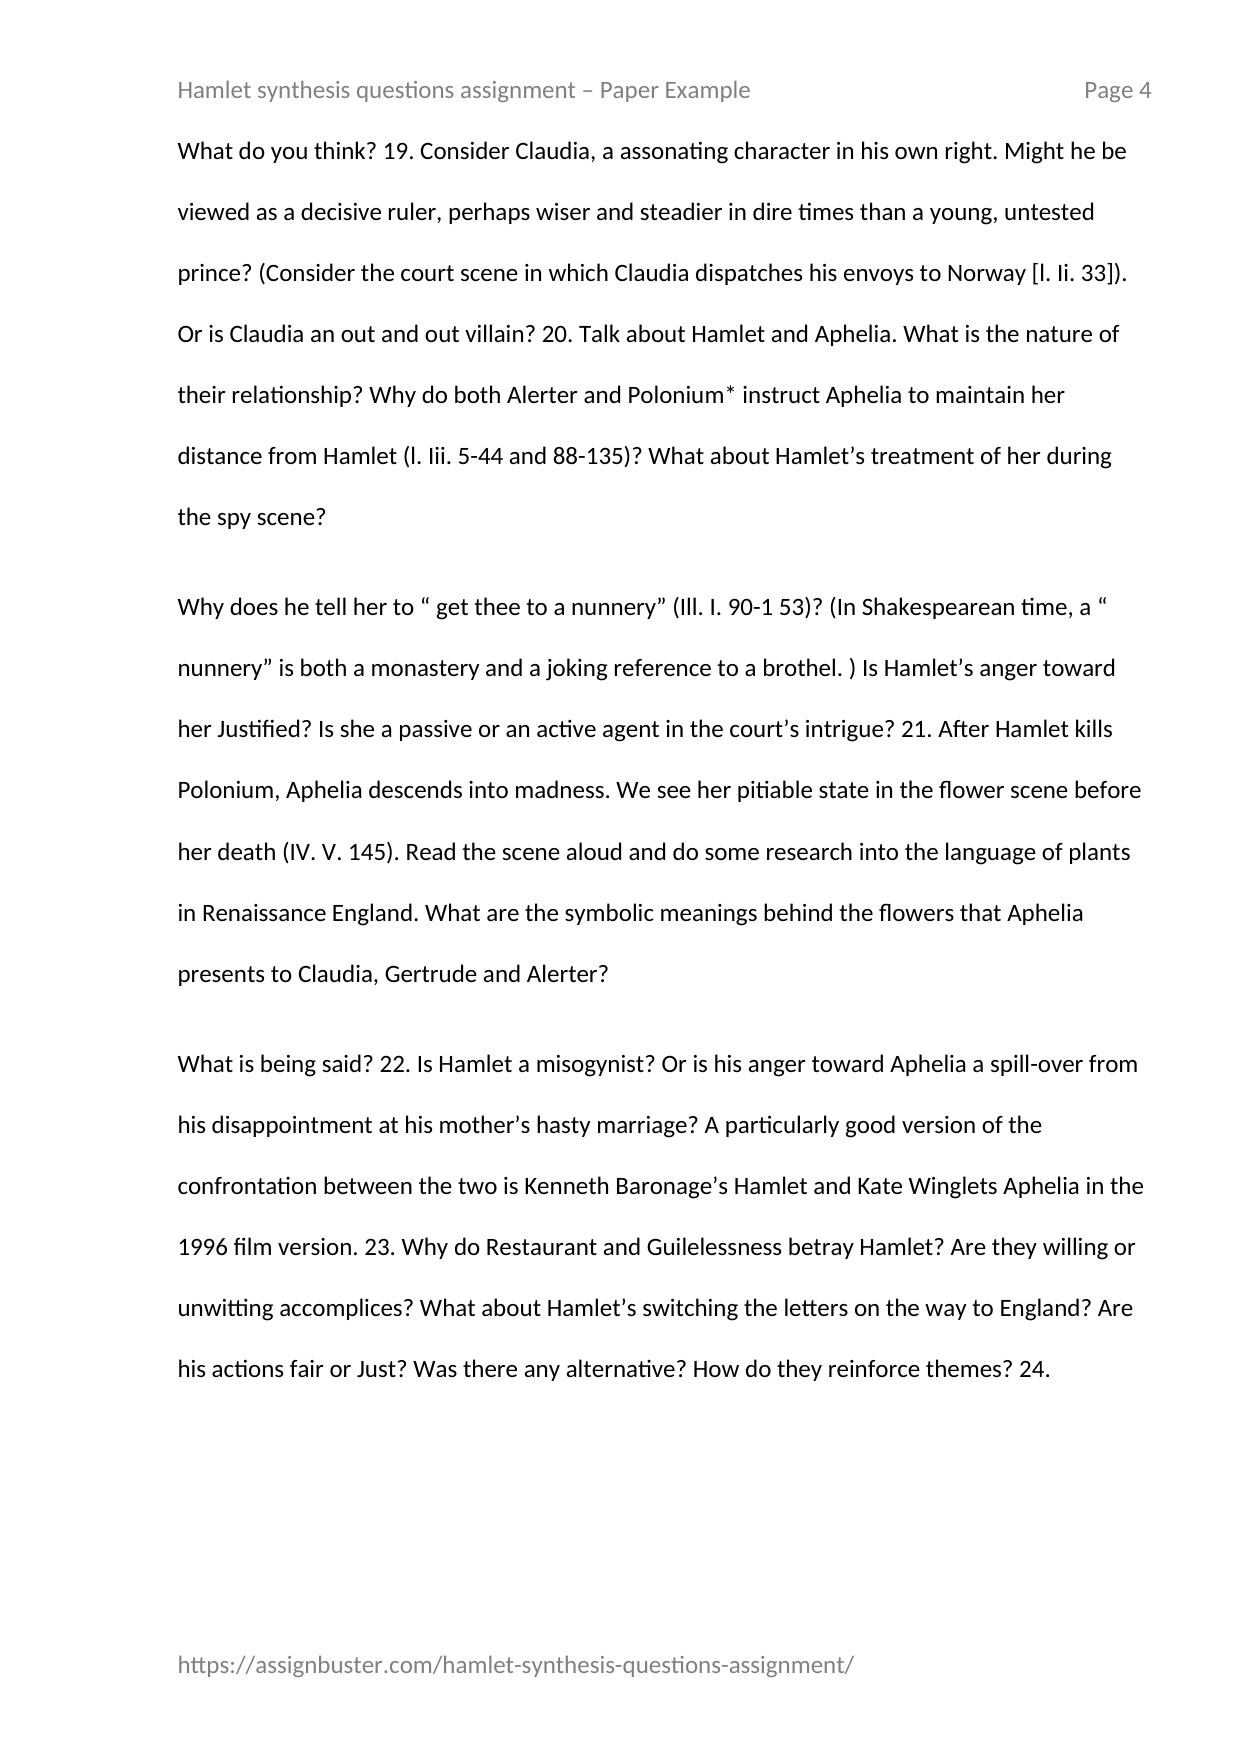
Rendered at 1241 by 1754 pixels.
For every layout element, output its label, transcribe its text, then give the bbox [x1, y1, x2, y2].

text Why does he tell her to “ get thee to a nunnery” (Ill. I. 90-1 53)? (In Shakespearean time, a “ nunnery” is both a monastery and a joking reference to a brothel. ) Is Hamlet’s anger toward her Justified? Is she a passive or an active agent in the court’s intrigue? 21. After Hamlet kills Polonium, Aphelia descends into madness. We see her pitiable state in the flower scene before her death (IV. V. 145). Read the scene aloud and do some research into the language of plants in Renaissance England. What are the symbolic meanings behind the flowers that Aphelia presents to Claudia, Gertrude and Alerter? [177, 592, 1152, 988]
text What is being said? 22. Is Hamlet a misogynist? Or is his anger toward Aphelia a spill-over from his disappointment at his mother’s hasty marriage? A particularly good version of the confrontation between the two is Kenneth Baronage’s Hamlet and Kate Winglets Aphelia in the 1996 film version. 23. Why do Restaurant and Guilelessness betray Hamlet? Are they willing or unwitting accomplices? What about Hamlet’s switching the letters on the way to England? Are his actions fair or Just? Was there any alternative? How do they reinforce themes? 24. [177, 1048, 1152, 1384]
text What do you think? 19. Consider Claudia, a assonating character in his own right. Might he be viewed as a decisive ruler, perhaps wiser and steadier in dire times than a young, untested prince? (Consider the court scene in which Claudia dispatches his envoys to Norway [l. Ii. 33]). Or is Claudia an out and out villain? 20. Talk about Hamlet and Aphelia. What is the nature of their relationship? Why do both Alerter and Polonium* instruct Aphelia to maintain her distance from Hamlet (l. Iii. 5-44 and 88-135)? What about Hamlet’s treatment of her during the spy scene? [177, 135, 1152, 532]
